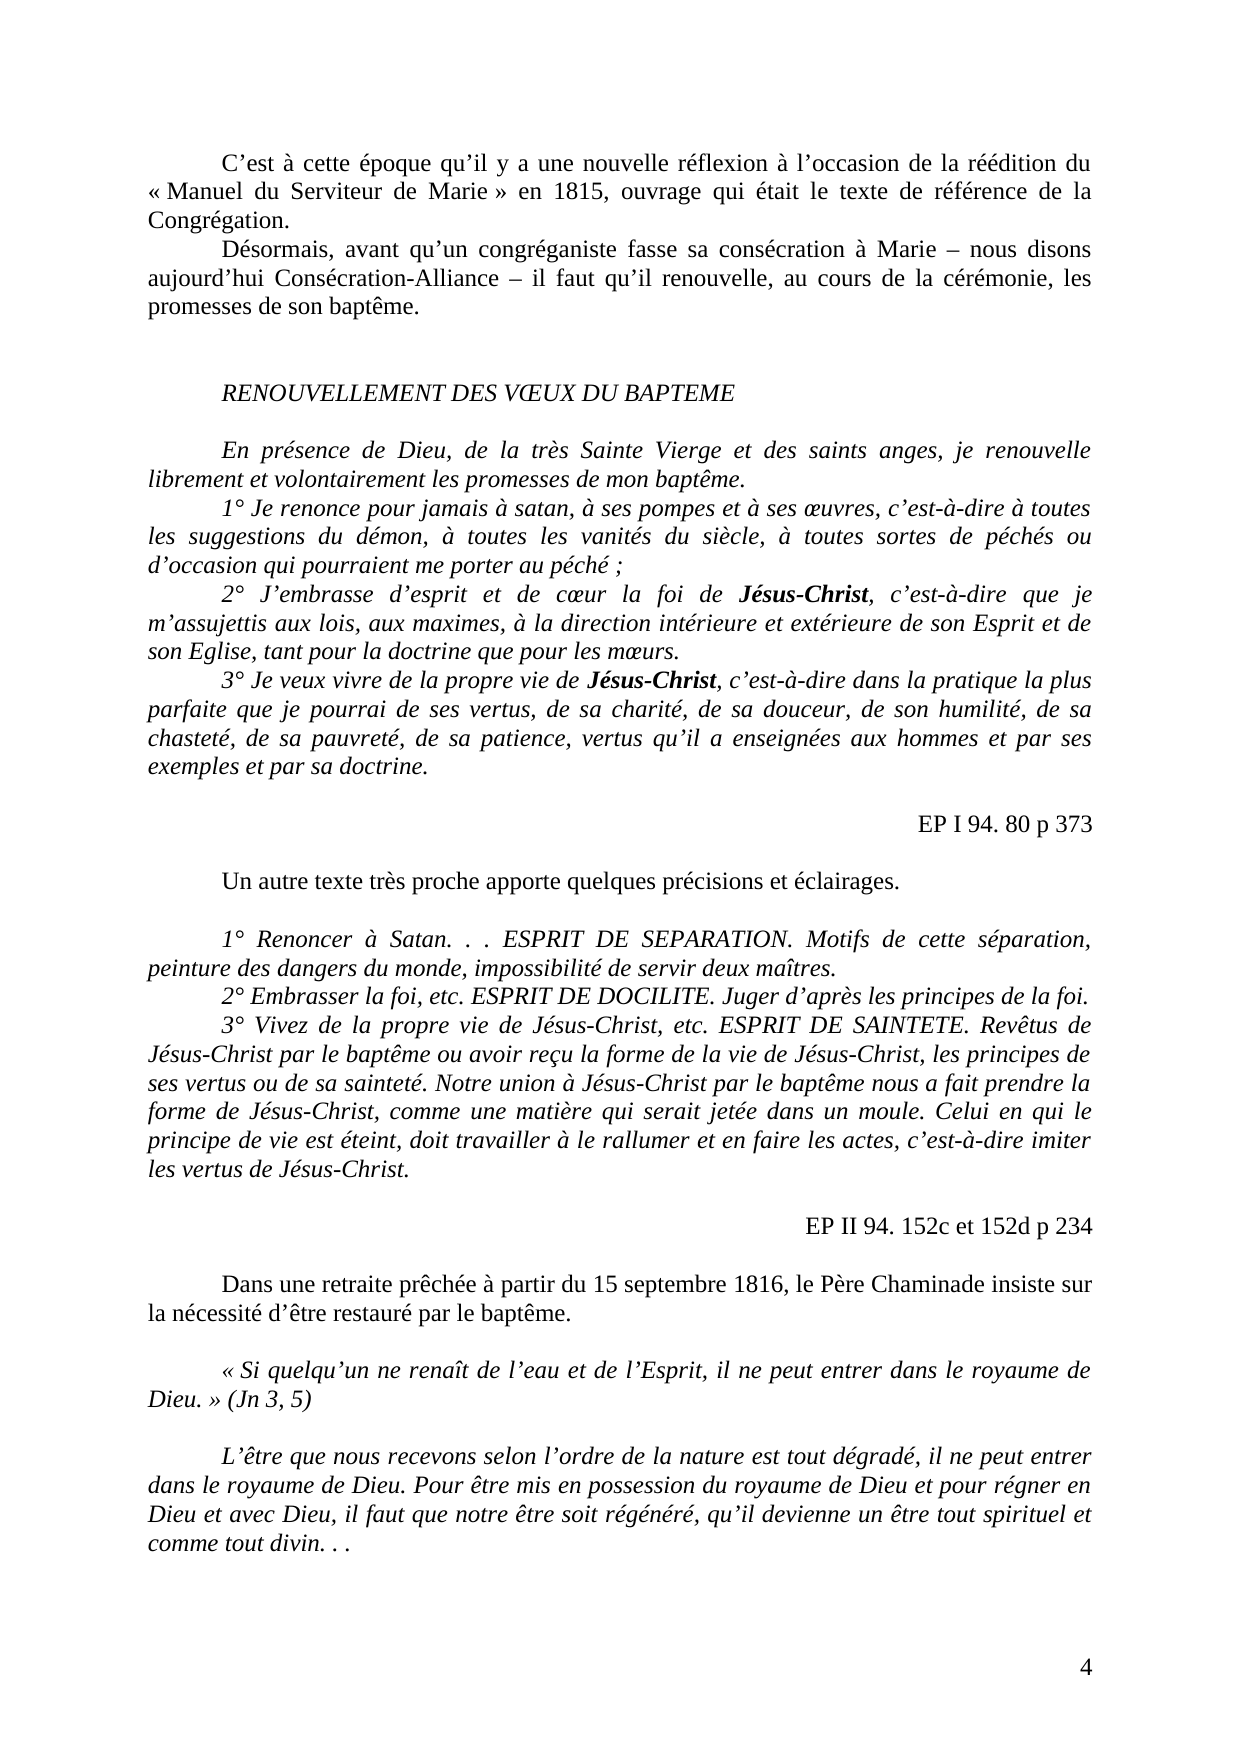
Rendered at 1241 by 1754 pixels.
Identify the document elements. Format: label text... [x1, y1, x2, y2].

text Désormais, avant qu’un congréganiste fasse sa consécration à Marie – nous disons aujourd’hui Consécration-Alliance – il faut qu’il renouvelle, au cours de la cérémonie, les promesses de son baptême. [148, 234, 1093, 320]
text 1° Je renonce pour jamais à satan, à ses pompes et à ses œuvres, c’est-à-dire à toutes les suggestions du démon, à toutes les vanités du siècle, à toutes sortes de péchés ou d’occasion qui pourraient me porter au péché ; [148, 493, 1093, 579]
text Dans une retraite prêchée à partir du 15 septembre 1816, le Père Chaminade insiste sur la nécessité d’être restauré par le baptême. [148, 1269, 1093, 1326]
text 1° Renoncer à Satan. . . ESPRIT DE SEPARATION. Motifs de cette séparation, peinture des dangers du monde, impossibilité de servir deux maîtres. [148, 924, 1093, 981]
text C’est à cette époque qu’il y a une nouvelle réflexion à l’occasion de la réédition du « Manuel du Serviteur de Marie » en 1815, ouvrage qui était le texte de référence de la Congrégation. [148, 148, 1093, 234]
text 2° J’embrasse d’esprit et de cœur la foi de Jésus-Christ, c’est-à-dire que je m’assujettis aux lois, aux maximes, à la direction intérieure et extérieure de son Esprit et de son Eglise, tant pour la doctrine que pour les mœurs. [148, 579, 1093, 665]
text 3° Vivez de la propre vie de Jésus-Christ, etc. ESPRIT DE SAINTETE. Revêtus de Jésus-Christ par le baptême ou avoir reçu la forme de la vie de Jésus-Christ, les principes de ses vertus ou de sa sainteté. Notre union à Jésus-Christ par le baptême nous a fait prendre la forme de Jésus-Christ, comme une matière qui serait jetée dans un moule. Celui en qui le principe de vie est éteint, doit travailler à le rallumer et en faire les actes, c’est-à-dire imiter les vertus de Jésus-Christ. [148, 1010, 1093, 1183]
text 3° Je veux vivre de la propre vie de Jésus-Christ, c’est-à-dire dans la pratique la plus parfaite que je pourrai de ses vertus, de sa charité, de sa douceur, de son humilité, de sa chasteté, de sa pauvreté, de sa patience, vertus qu’il a enseignées aux hommes et par ses exemples et par sa doctrine. [148, 665, 1093, 780]
text Un autre texte très proche apporte quelques précisions et éclairages. [148, 866, 1093, 895]
text EP II 94. 152c et 152d p 234 [148, 1211, 1093, 1240]
text En présence de Dieu, de la très Sainte Vierge et des saints anges, je renouvelle librement et volontairement les promesses de mon baptême. [148, 435, 1093, 493]
text 2° Embrasser la foi, etc. ESPRIT DE DOCILITE. Juger d’après les principes de la foi. [148, 981, 1093, 1010]
text RENOUVELLEMENT DES VŒUX DU BAPTEME [148, 378, 1093, 406]
text « Si quelqu’un ne renaît de l’eau et de l’Esprit, il ne peut entrer dans le royaume de Dieu. » (Jn 3, 5) [148, 1355, 1093, 1413]
text L’être que nous recevons selon l’ordre de la nature est tout dégradé, il ne peut entrer dans le royaume de Dieu. Pour être mis en possession du royaume de Dieu et pour régner en Dieu et avec Dieu, il faut que notre être soit régénéré, qu’il devienne un être tout spirituel et comme tout divin. . . [148, 1441, 1093, 1556]
text EP I 94. 80 p 373 [148, 809, 1093, 838]
